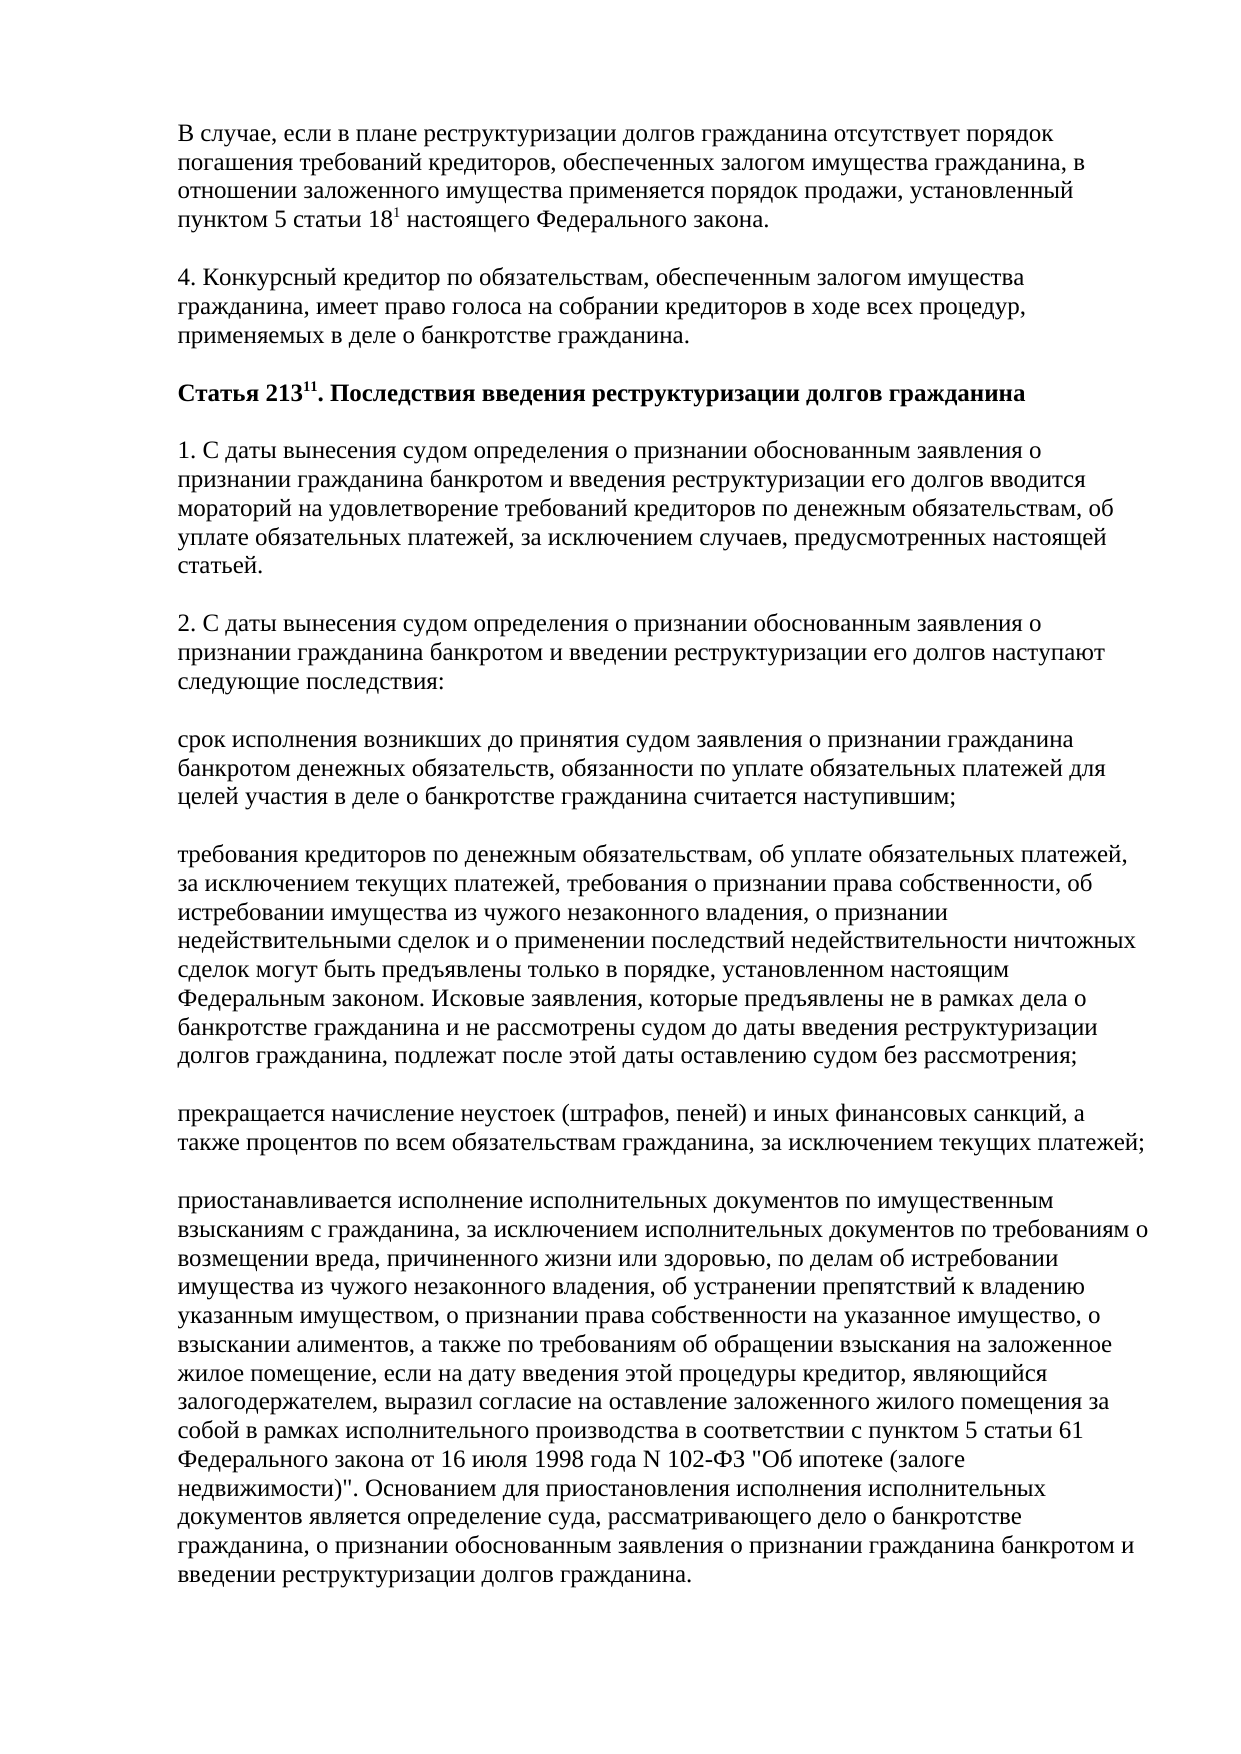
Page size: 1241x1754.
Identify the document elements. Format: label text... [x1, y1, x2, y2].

text В случае, если в плане реструктуризации долгов гражданина отсутствует порядок погашения требований кредиторов, обеспеченных залогом имущества гражданина, в отношении заложенного имущества применяется порядок продажи, установленный пунктом 5 статьи 181 настоящего Федерального закона. [177, 118, 1152, 233]
text 4. Конкурсный кредитор по обязательствам, обеспеченным залогом имущества гражданина, имеет право голоса на собрании кредиторов в ходе всех процедур, применяемых в деле о банкротстве гражданина. [177, 262, 1152, 348]
text 2. С даты вынесения судом определения о признании обоснованным заявления о признании гражданина банкротом и введении реструктуризации его долгов наступают следующие последствия: [177, 608, 1152, 695]
text 1. С даты вынесения судом определения о признании обоснованным заявления о признании гражданина банкротом и введения реструктуризации его долгов вводится мораторий на удовлетворение требований кредиторов по денежным обязательствам, об уплате обязательных платежей, за исключением случаев, предусмотренных настоящей статьей. [177, 436, 1152, 579]
text требования кредиторов по денежным обязательствам, об уплате обязательных платежей, за исключением текущих платежей, требования о признании права собственности, об истребовании имущества из чужого незаконного владения, о признании недействительными сделок и о применении последствий недействительности ничтожных сделок могут быть предъявлены только в порядке, установленном настоящим Федеральным законом. Исковые заявления, которые предъявлены не в рамках дела о банкротстве гражданина и не рассмотрены судом до даты введения реструктуризации долгов гражданина, подлежат после этой даты оставлению судом без рассмотрения; [177, 839, 1152, 1069]
text Статья 21311. Последствия введения реструктуризации долгов гражданина [177, 378, 1152, 406]
text прекращается начисление неустоек (штрафов, пеней) и иных финансовых санкций, а также процентов по всем обязательствам гражданина, за исключением текущих платежей; [177, 1098, 1152, 1156]
text приостанавливается исполнение исполнительных документов по имущественным взысканиям с гражданина, за исключением исполнительных документов по требованиям о возмещении вреда, причиненного жизни или здоровью, по делам об истребовании имущества из чужого незаконного владения, об устранении препятствий к владению указанным имуществом, о признании права собственности на указанное имущество, о взыскании алиментов, а также по требованиям об обращении взыскания на заложенное жилое помещение, если на дату введения этой процедуры кредитор, являющийся залогодержателем, выразил согласие на оставление заложенного жилого помещения за собой в рамках исполнительного производства в соответствии с пунктом 5 статьи 61 Федерального закона от 16 июля 1998 года N 102-ФЗ "Об ипотеке (залоге недвижимости)". Основанием для приостановления исполнения исполнительных документов является определение суда, рассматривающего дело о банкротстве гражданина, о признании обоснованным заявления о признании гражданина банкротом и введении реструктуризации долгов гражданина. [177, 1185, 1152, 1588]
text срок исполнения возникших до принятия судом заявления о признании гражданина банкротом денежных обязательств, обязанности по уплате обязательных платежей для целей участия в деле о банкротстве гражданина считается наступившим; [177, 724, 1152, 810]
